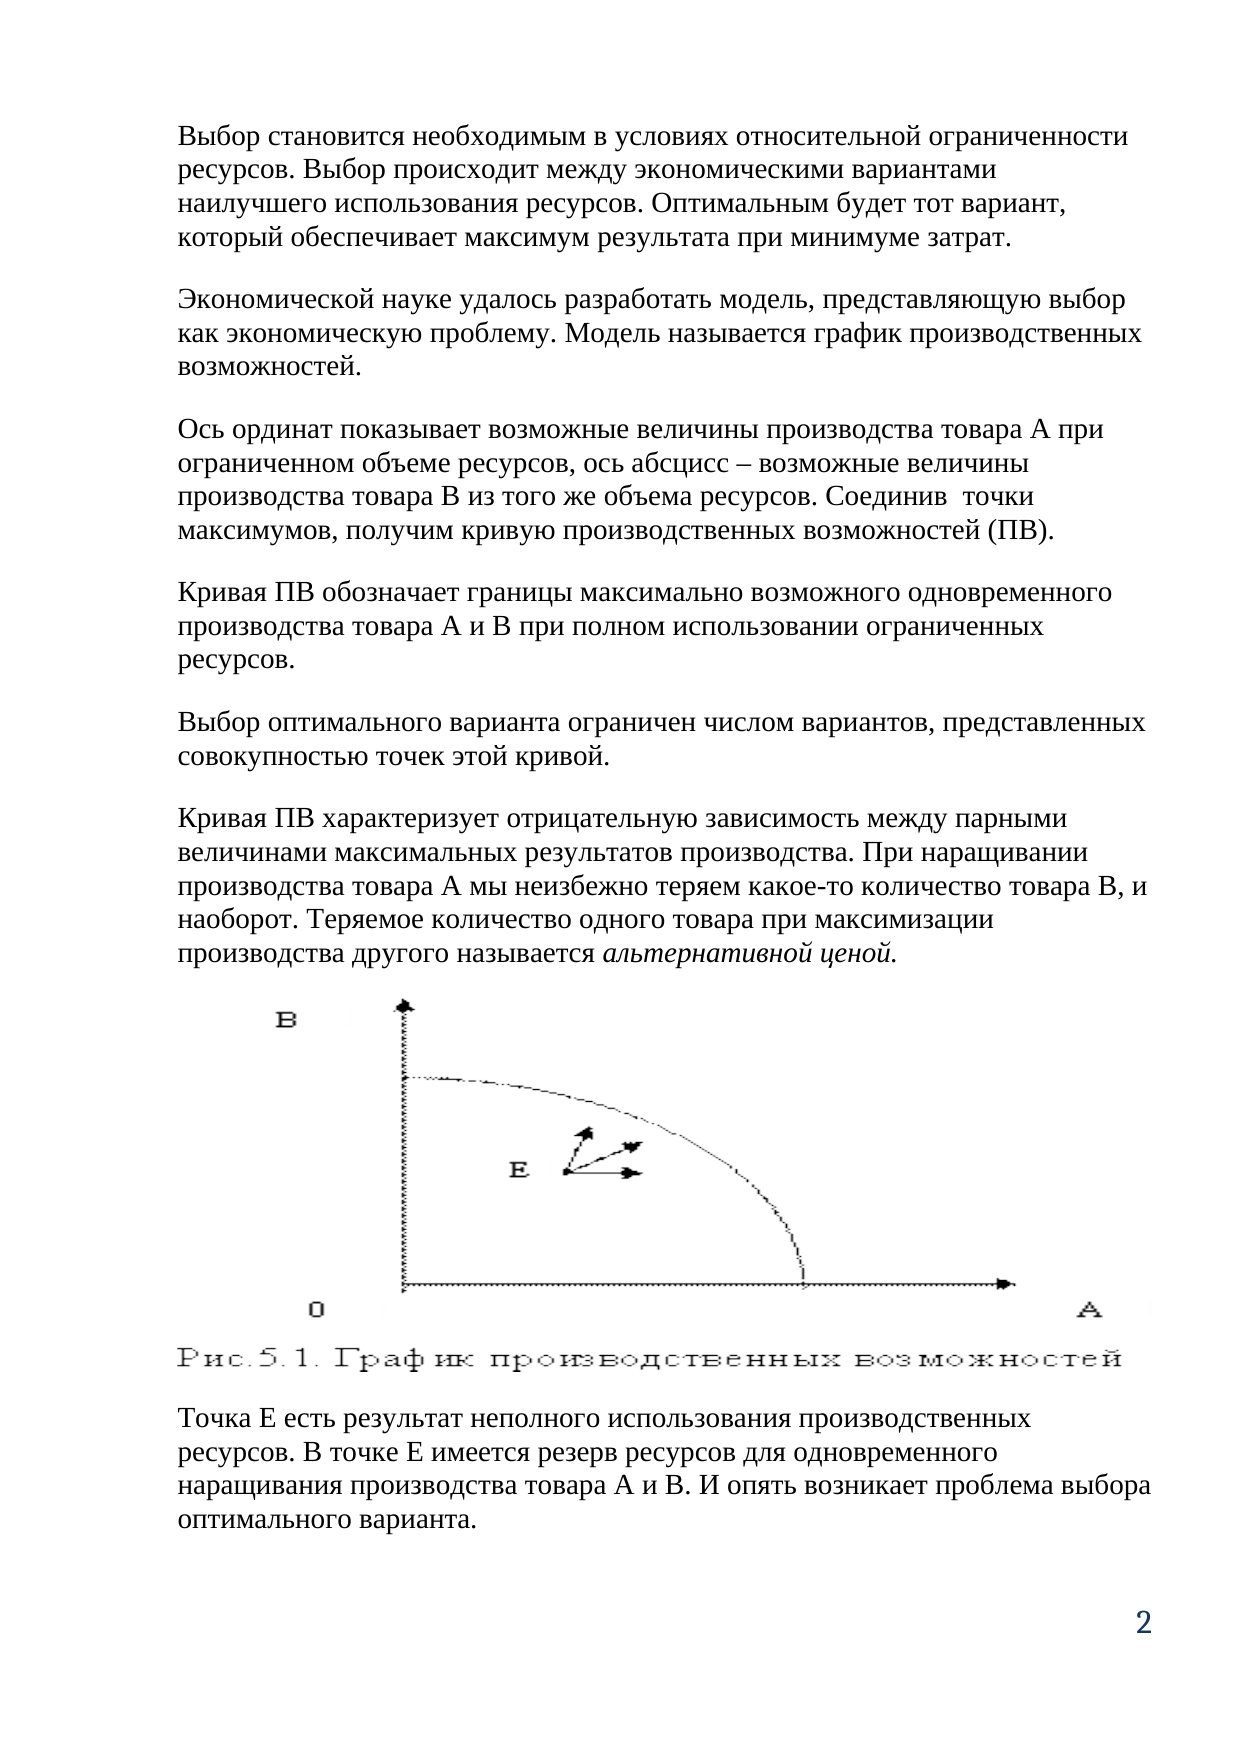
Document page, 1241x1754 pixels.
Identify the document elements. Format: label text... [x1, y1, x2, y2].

text Кривая ПВ обозначает границы максимально возможного одновременного производства товара А и В при полном использовании ограниченных ресурсов. [177, 574, 1152, 675]
text Выбор оптимального варианта ограничен числом вариантов, представленных совокупностью точек этой кривой. [177, 704, 1152, 771]
text Кривая ПВ характеризует отрицательную зависимость между парными величинами максимальных результатов производства. При наращивании производства товара А мы неизбежно теряем какое-то количество товара В, и наоборот. Теряемое количество одного товара при максимизации производства другого называется альтернативной ценой. [177, 801, 1152, 968]
text Ось ординат показывает возможные величины производства товара А при ограниченном объеме ресурсов, ось абсцисс – возможные величины производства товара В из того же объема ресурсов. Соединив точки максимумов, получим кривую производственных возможностей (ПВ). [177, 411, 1152, 545]
picture [177, 997, 1153, 1372]
text Точка Е есть результат неполного использования производственных ресурсов. В точке Е имеется резерв ресурсов для одновременного наращивания производства товара А и В. И опять возникает проблема выбора оптимального варианта. [177, 1400, 1152, 1534]
text Выбор становится необходимым в условиях относительной ограниченности ресурсов. Выбор происходит между экономическими вариантами наилучшего использования ресурсов. Оптимальным будет тот вариант, который обеспечивает максимум результата при минимуме затрат. [177, 118, 1152, 252]
text Экономической науке удалось разработать модель, представляющую выбор как экономическую проблему. Модель называется график производственных возможностей. [177, 281, 1152, 382]
